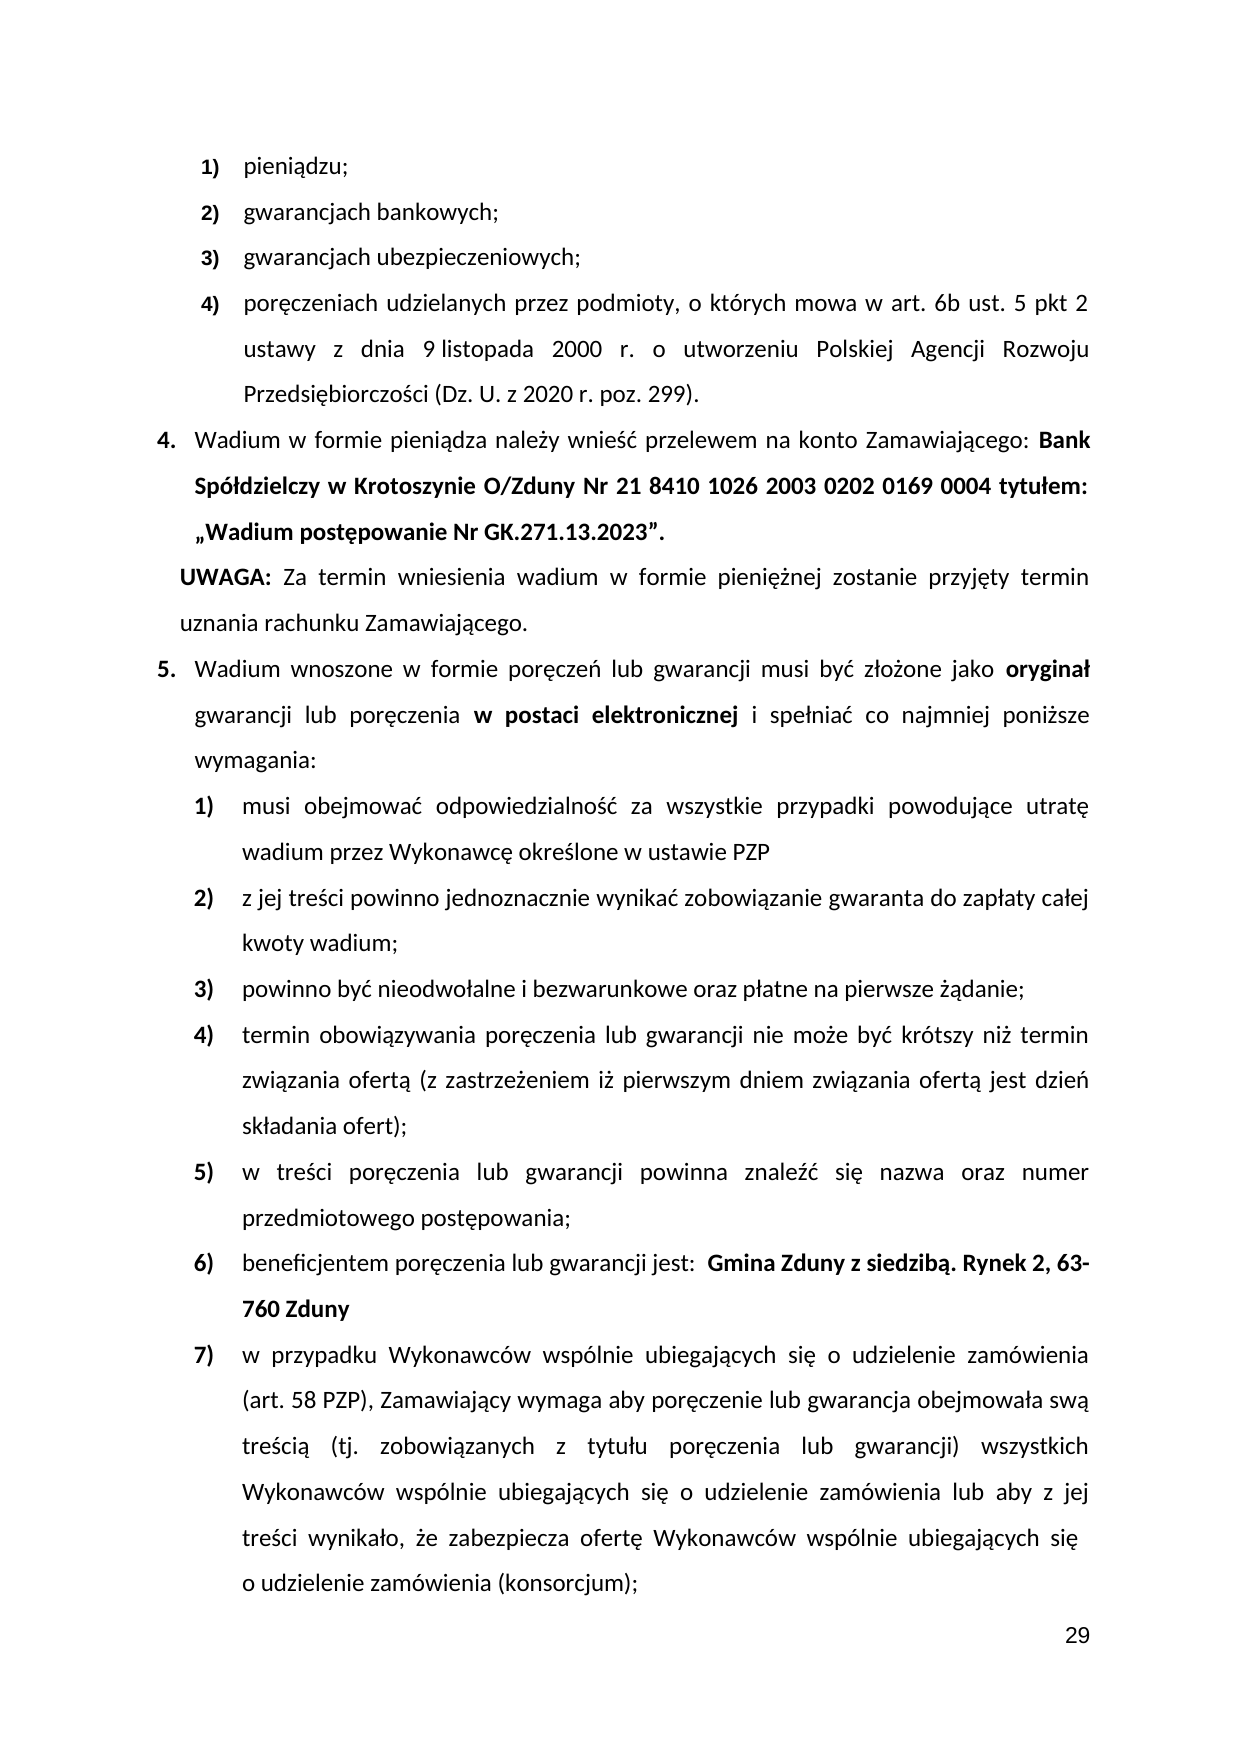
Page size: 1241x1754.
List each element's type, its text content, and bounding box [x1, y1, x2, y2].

list musi obejmować odpowiedzialność za wszystkie przypadki powodujące utratę wadium przez Wykonawcę określone w ustawie PZP [193, 790, 1090, 866]
list poręczeniach udzielanych przez podmioty, o których mowa w art. 6b ust. 5 pkt 2 ustawy z dnia 9 listopada 2000 r. o utworzeniu Polskiej Agencji Rozwoju Przedsiębiorczości (Dz. U. z 2020 r. poz. 299). [201, 287, 1090, 409]
list gwarancjach ubezpieczeniowych; [201, 241, 1090, 272]
list termin obowiązywania poręczenia lub gwarancji nie może być krótszy niż termin związania ofertą (z zastrzeżeniem iż pierwszym dniem związania ofertą jest dzień składania ofert); [193, 1019, 1090, 1141]
text UWAGA: Za termin wniesienia wadium w formie pieniężnej zostanie przyjęty termin uznania rachunku Zamawiającego. [179, 562, 1090, 638]
list Wadium w formie pieniądza należy wnieść przelewem na konto Zamawiającego: Bank Spółdzielczy w Krotoszynie O/Zduny Nr 21 8410 1026 2003 0202 0169 0004 tytułem: „Wadium postępowanie Nr GK.271.13.2023”. [157, 424, 1090, 546]
list powinno być nieodwołalne i bezwarunkowe oraz płatne na pierwsze żądanie; [193, 973, 1090, 1004]
list gwarancjach bankowych; [201, 196, 1090, 226]
list pieniądzu; [201, 150, 1090, 181]
list beneficjentem poręczenia lub gwarancji jest: Gmina Zduny z siedzibą. Rynek 2, 63-760 Zduny [193, 1247, 1090, 1324]
list w przypadku Wykonawców wspólnie ubiegających się o udzielenie zamówienia (art. 58 PZP), Zamawiający wymaga aby poręczenie lub gwarancja obejmowała swą treścią (tj. zobowiązanych z tytułu poręczenia lub gwarancji) wszystkich Wykonawców wspólnie ubiegających się o udzielenie zamówienia lub aby z jej treści wynikało, że zabezpiecza ofertę Wykonawców wspólnie ubiegających się o udzielenie zamówienia (konsorcjum); [193, 1339, 1090, 1598]
list w treści poręczenia lub gwarancji powinna znaleźć się nazwa oraz numer przedmiotowego postępowania; [193, 1156, 1090, 1232]
list Wadium wnoszone w formie poręczeń lub gwarancji musi być złożone jako oryginał gwarancji lub poręczenia w postaci elektronicznej i spełniać co najmniej poniższe wymagania: [157, 653, 1090, 775]
list z jej treści powinno jednoznacznie wynikać zobowiązanie gwaranta do zapłaty całej kwoty wadium; [193, 882, 1090, 958]
